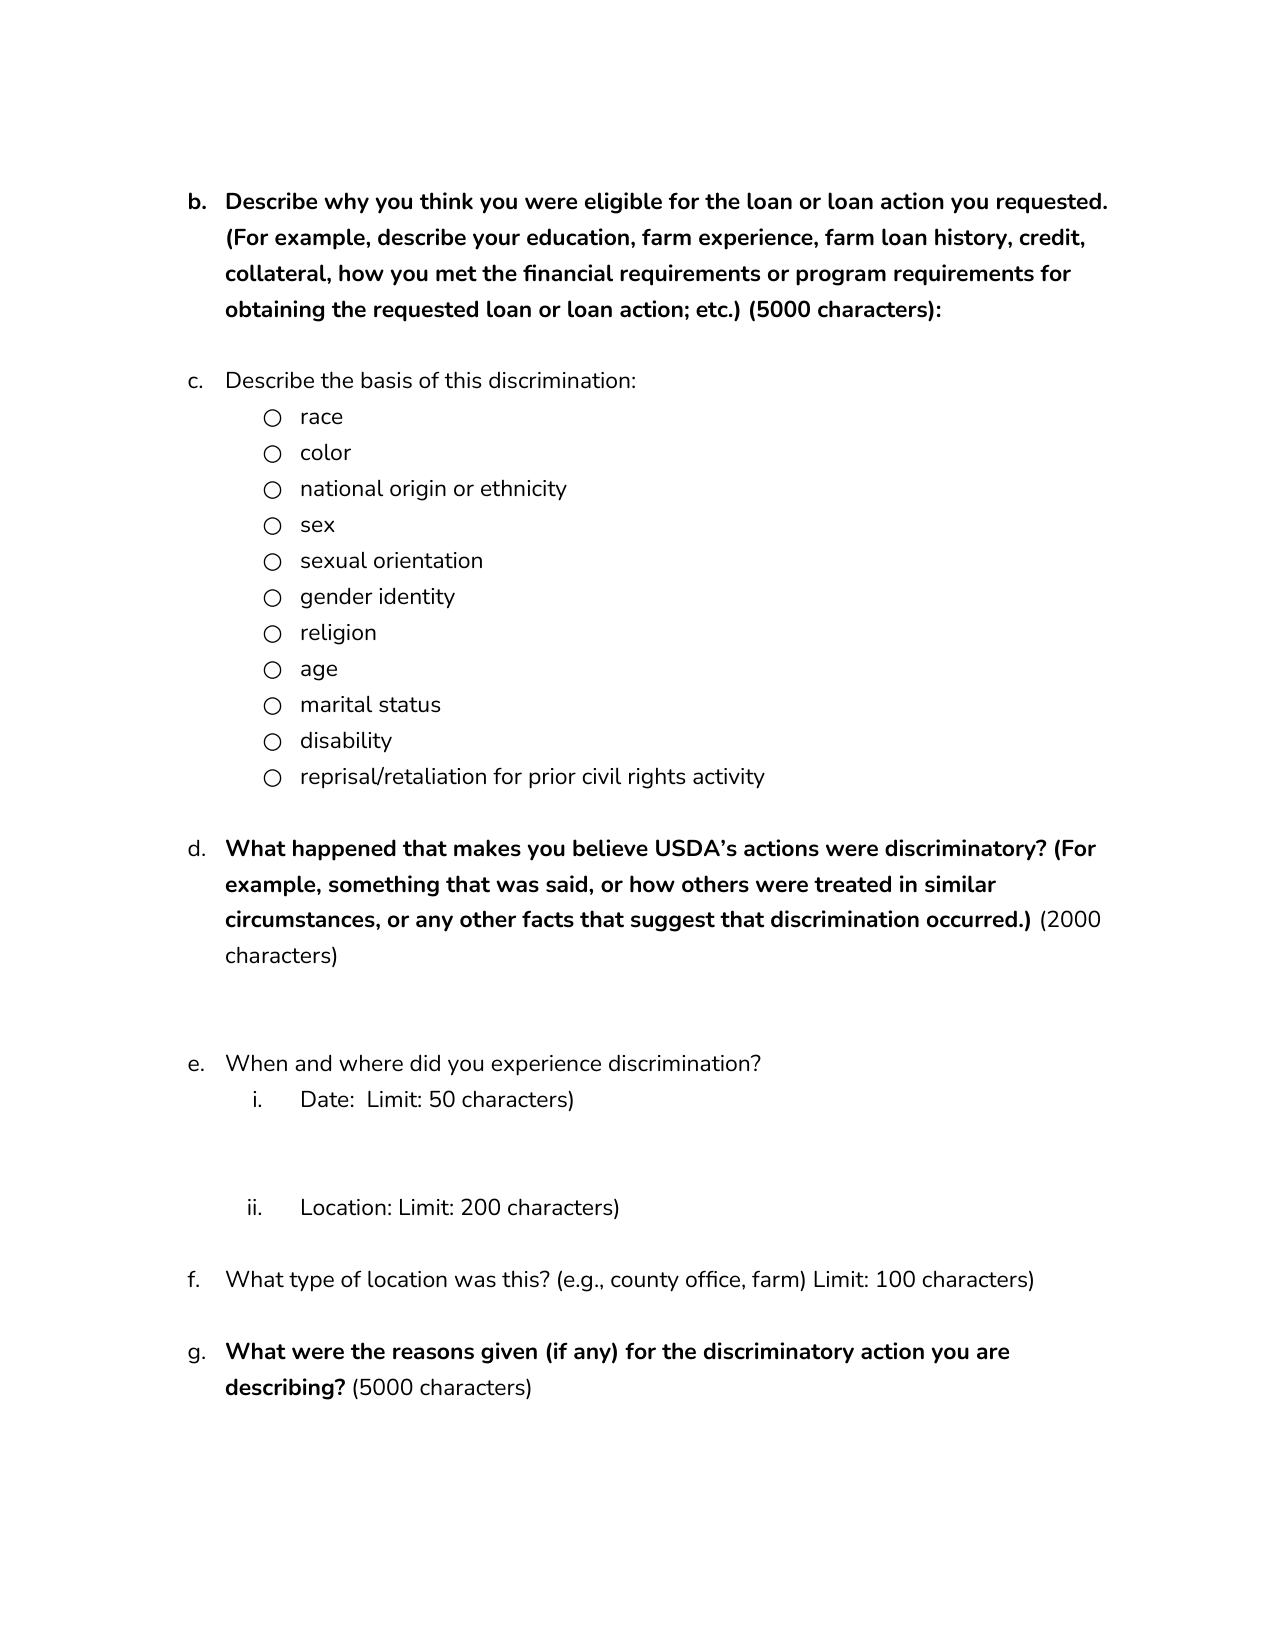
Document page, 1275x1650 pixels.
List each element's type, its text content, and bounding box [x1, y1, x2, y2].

list national origin or ethnicity [262, 473, 1125, 505]
list What were the reasons given (if any) for the discriminatory action you are describing? (5000 characters) [187, 1336, 1125, 1403]
list Date: Limit: 50 characters) [262, 1084, 1125, 1116]
list age [262, 653, 1125, 684]
list gender identity [262, 581, 1125, 612]
list sex [262, 509, 1125, 541]
list When and where did you experience discrimination? [187, 1048, 1125, 1080]
list ​​Describe why you think you were eligible for the loan or loan action you requested. (For example, describe your education, farm experience, farm loan history, credit, collateral, how you met the financial requirements or program requirements for obtaining the requested loan or loan action; etc.) (5000 characters): [187, 186, 1125, 325]
list What type of location was this? (e.g., county office, farm) Limit: 100 characters) [187, 1264, 1125, 1295]
list disability [262, 725, 1125, 756]
list Describe the basis of this discrimination: [187, 366, 1125, 397]
list race [262, 402, 1125, 433]
list marital status [262, 689, 1125, 720]
list reprisal/retaliation for prior civil rights activity [262, 761, 1125, 792]
list color [262, 437, 1125, 469]
list What happened that makes you believe USDA’s actions were discriminatory? (For example, something that was said, or how others were treated in similar circumstances, or any other facts that suggest that discrimination occurred.) (2000 characters) [187, 833, 1125, 972]
list religion [262, 617, 1125, 648]
list Location: Limit: 200 characters) [262, 1192, 1125, 1223]
list sexual orientation [262, 545, 1125, 577]
